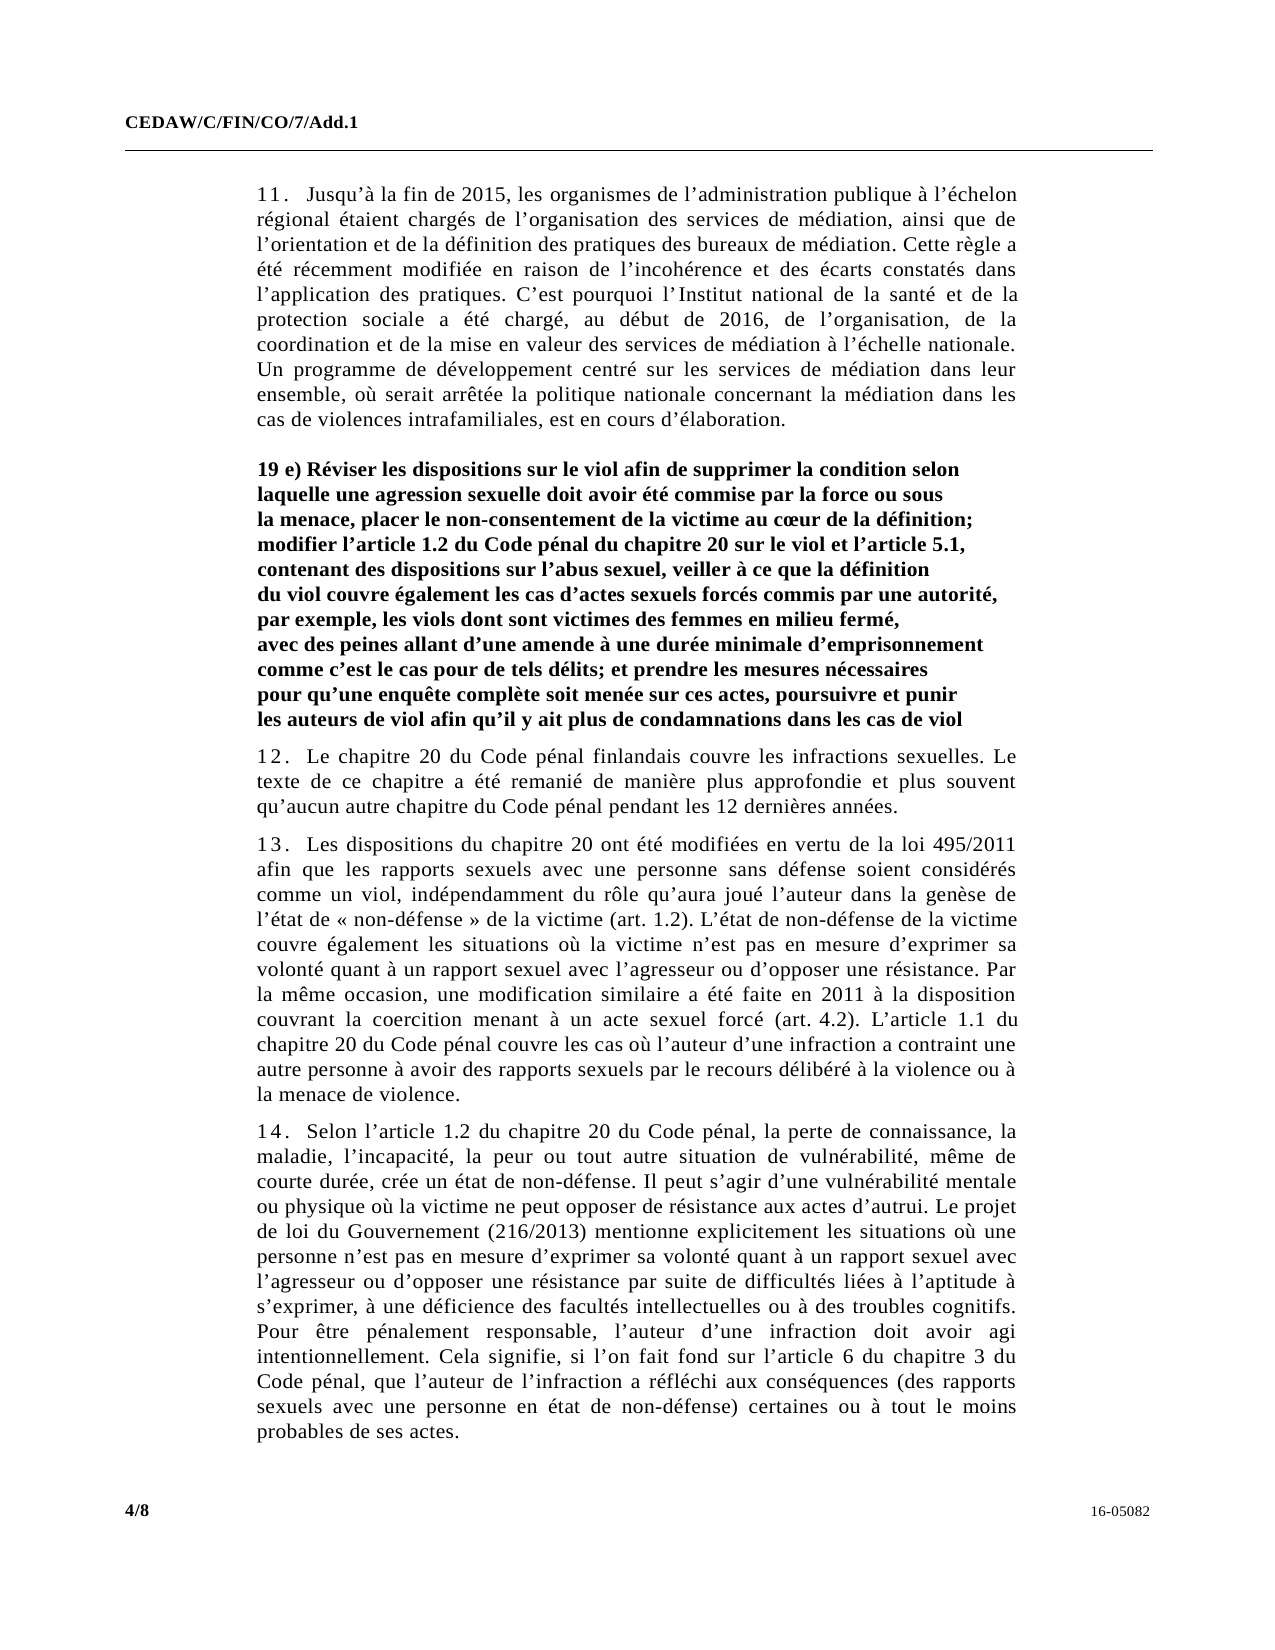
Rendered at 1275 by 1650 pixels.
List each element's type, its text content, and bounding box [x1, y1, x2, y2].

list Jusqu’à la fin de 2015, les organismes de l’administration publique à l’échelon régional étaient chargés de l’organisation des services de médiation, ainsi que de l’orientation et de la définition des pratiques des bureaux de médiation. Cette règle a été récemment modifiée en raison de l’incohérence et des écarts constatés dans l’application des pratiques. C’est pourquoi l’Institut national de la santé et de la protection sociale a été chargé, au début de 2016, de l’organisation, de la coordination et de la mise en valeur des services de médiation à l’échelle nationale. Un programme de développement centré sur les services de médiation dans leur ensemble, où serait arrêtée la politique nationale concernant la médiation dans les cas de violences intrafamiliales, est en cours d’élaboration. [257, 181, 1018, 431]
list Les dispositions du chapitre 20 ont été modifiées en vertu de la loi 495/2011 afin que les rapports sexuels avec une personne sans défense soient considérés comme un viol, indépendamment du rôle qu’aura joué l’auteur dans la genèse de l’état de « non-défense » de la victime (art. 1.2). L’état de non-défense de la victime couvre également les situations où la victime n’est pas en mesure d’exprimer sa volonté quant à un rapport sexuel avec l’agresseur ou d’opposer une résistance. Par la même occasion, une modification similaire a été faite en 2011 à la disposition couvrant la coercition menant à un acte sexuel forcé (art. 4.2). L’article 1.1 du chapitre 20 du Code pénal couvre les cas où l’auteur d’une infraction a contraint une autre personne à avoir des rapports sexuels par le recours délibéré à la violence ou à la menace de violence. [257, 831, 1018, 1106]
list Selon l’article 1.2 du chapitre 20 du Code pénal, la perte de connaissance, la maladie, l’incapacité, la peur ou tout autre situation de vulnérabilité, même de courte durée, crée un état de non-défense. Il peut s’agir d’une vulnérabilité mentale ou physique où la victime ne peut opposer de résistance aux actes d’autrui. Le projet de loi du Gouvernement (216/2013) mentionne explicitement les situations où une personne n’est pas en mesure d’exprimer sa volonté quant à un rapport sexuel avec l’agresseur ou d’opposer une résistance par suite de difficultés liées à l’aptitude à s’exprimer, à une déficience des facultés intellectuelles ou à des troubles cognitifs. Pour être pénalement responsable, l’auteur d’une infraction doit avoir agi intentionnellement. Cela signifie, si l’on fait fond sur l’article 6 du chapitre 3 du Code pénal, que l’auteur de l’infraction a réfléchi aux conséquences (des rapports sexuels avec une personne en état de non-défense) certaines ou à tout le moins probables de ses actes. [257, 1119, 1018, 1444]
list Le chapitre 20 du Code pénal finlandais couvre les infractions sexuelles. Le texte de ce chapitre a été remanié de manière plus approfondie et plus souvent qu’aucun autre chapitre du Code pénal pendant les 12 dernières années. [257, 744, 1018, 819]
text 19 e) Réviser les dispositions sur le viol afin de supprimer la condition selon laquelle une agression sexuelle doit avoir été commise par la force ou sous la menace, placer le non-consentement de la victime au cœur de la définition; modifier l’article 1.2 du Code pénal du chapitre 20 sur le viol et l’article 5.1, contenant des dispositions sur l’abus sexuel, veiller à ce que la définition du viol couvre également les cas d’actes sexuels forcés commis par une autorité, par exemple, les viols dont sont victimes des femmes en milieu fermé, avec des peines allant d’une amende à une durée minimale d’emprisonnement comme c’est le cas pour de tels délits; et prendre les mesures nécessaires pour qu’une enquête complète soit menée sur ces actes, poursuivre et punir les auteurs de viol afin qu’il y ait plus de condamnations dans les cas de viol [125, 456, 1019, 731]
